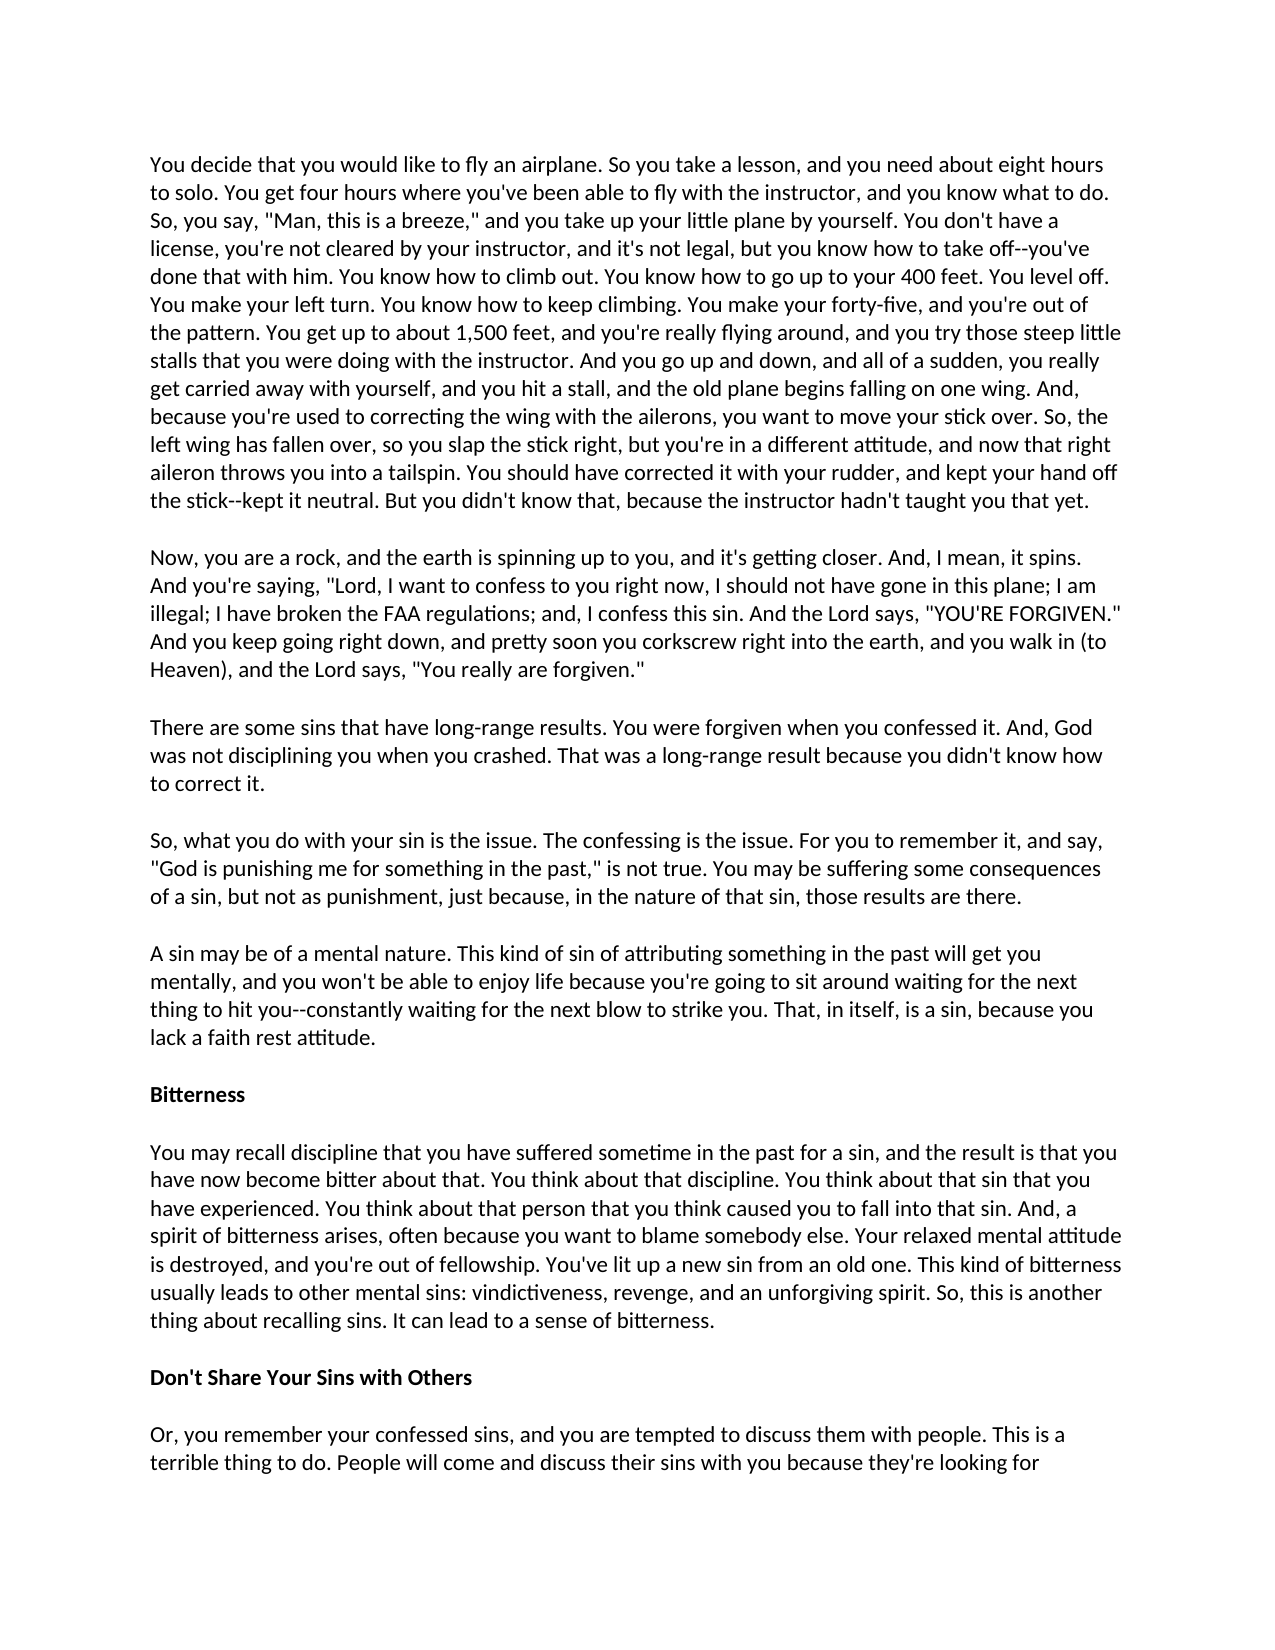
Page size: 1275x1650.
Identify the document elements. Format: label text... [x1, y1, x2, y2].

text A sin may be of a mental nature. This kind of sin of attributing something in the past will get you mentally, and you won't be able to enjoy life because you're going to sit around waiting for the next thing to hit you--constantly waiting for the next blow to strike you. That, in itself, is a sin, because you lack a faith rest attitude. [150, 939, 1125, 1051]
text You may recall discipline that you have suffered sometime in the past for a sin, and the result is that you have now become bitter about that. You think about that discipline. You think about that sin that you have experienced. You think about that person that you think caused you to fall into that sin. And, a spirit of bitterness arises, often because you want to blame somebody else. Your relaxed mental attitude is destroyed, and you're out of fellowship. You've lit up a new sin from an old one. This kind of bitterness usually leads to other mental sins: vindictiveness, revenge, and an unforgiving spirit. So, this is another thing about recalling sins. It can lead to a sense of bitterness. [150, 1138, 1125, 1334]
text You decide that you would like to fly an airplane. So you take a lesson, and you need about eight hours to solo. You get four hours where you've been able to fly with the instructor, and you know what to do. So, you say, "Man, this is a breeze," and you take up your little plane by yourself. You don't have a license, you're not cleared by your instructor, and it's not legal, but you know how to take off--you've done that with him. You know how to climb out. You know how to go up to your 400 feet. You level off. You make your left turn. You know how to keep climbing. You make your forty-five, and you're out of the pattern. You get up to about 1,500 feet, and you're really flying around, and you try those steep little stalls that you were doing with the instructor. And you go up and down, and all of a sudden, you really get carried away with yourself, and you hit a stall, and the old plane begins falling on one wing. And, because you're used to correcting the wing with the ailerons, you want to move your stick over. So, the left wing has fallen over, so you slap the stick right, but you're in a different attitude, and now that right aileron throws you into a tailspin. You should have corrected it with your rudder, and kept your hand off the stick--kept it neutral. But you didn't know that, because the instructor hadn't taught you that yet. [150, 150, 1125, 514]
text Bitterness [150, 1080, 1125, 1108]
text Now, you are a rock, and the earth is spinning up to you, and it's getting closer. And, I mean, it spins. And you're saying, "Lord, I want to confess to you right now, I should not have gone in this plane; I am illegal; I have broken the FAA regulations; and, I confess this sin. And the Lord says, "YOU'RE FORGIVEN." And you keep going right down, and pretty soon you corkscrew right into the earth, and you walk in (to Heaven), and the Lord says, "You really are forgiven." [150, 543, 1125, 683]
text So, what you do with your sin is the issue. The confessing is the issue. For you to remember it, and say, "God is punishing me for something in the past," is not true. You may be suffering some consequences of a sin, but not as punishment, just because, in the nature of that sin, those results are there. [150, 826, 1125, 910]
text Don't Share Your Sins with Others [150, 1363, 1125, 1391]
text There are some sins that have long-range results. You were forgiven when you confessed it. And, God was not disciplining you when you crashed. That was a long-range result because you didn't know how to correct it. [150, 713, 1125, 797]
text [150, 1420, 1125, 1476]
